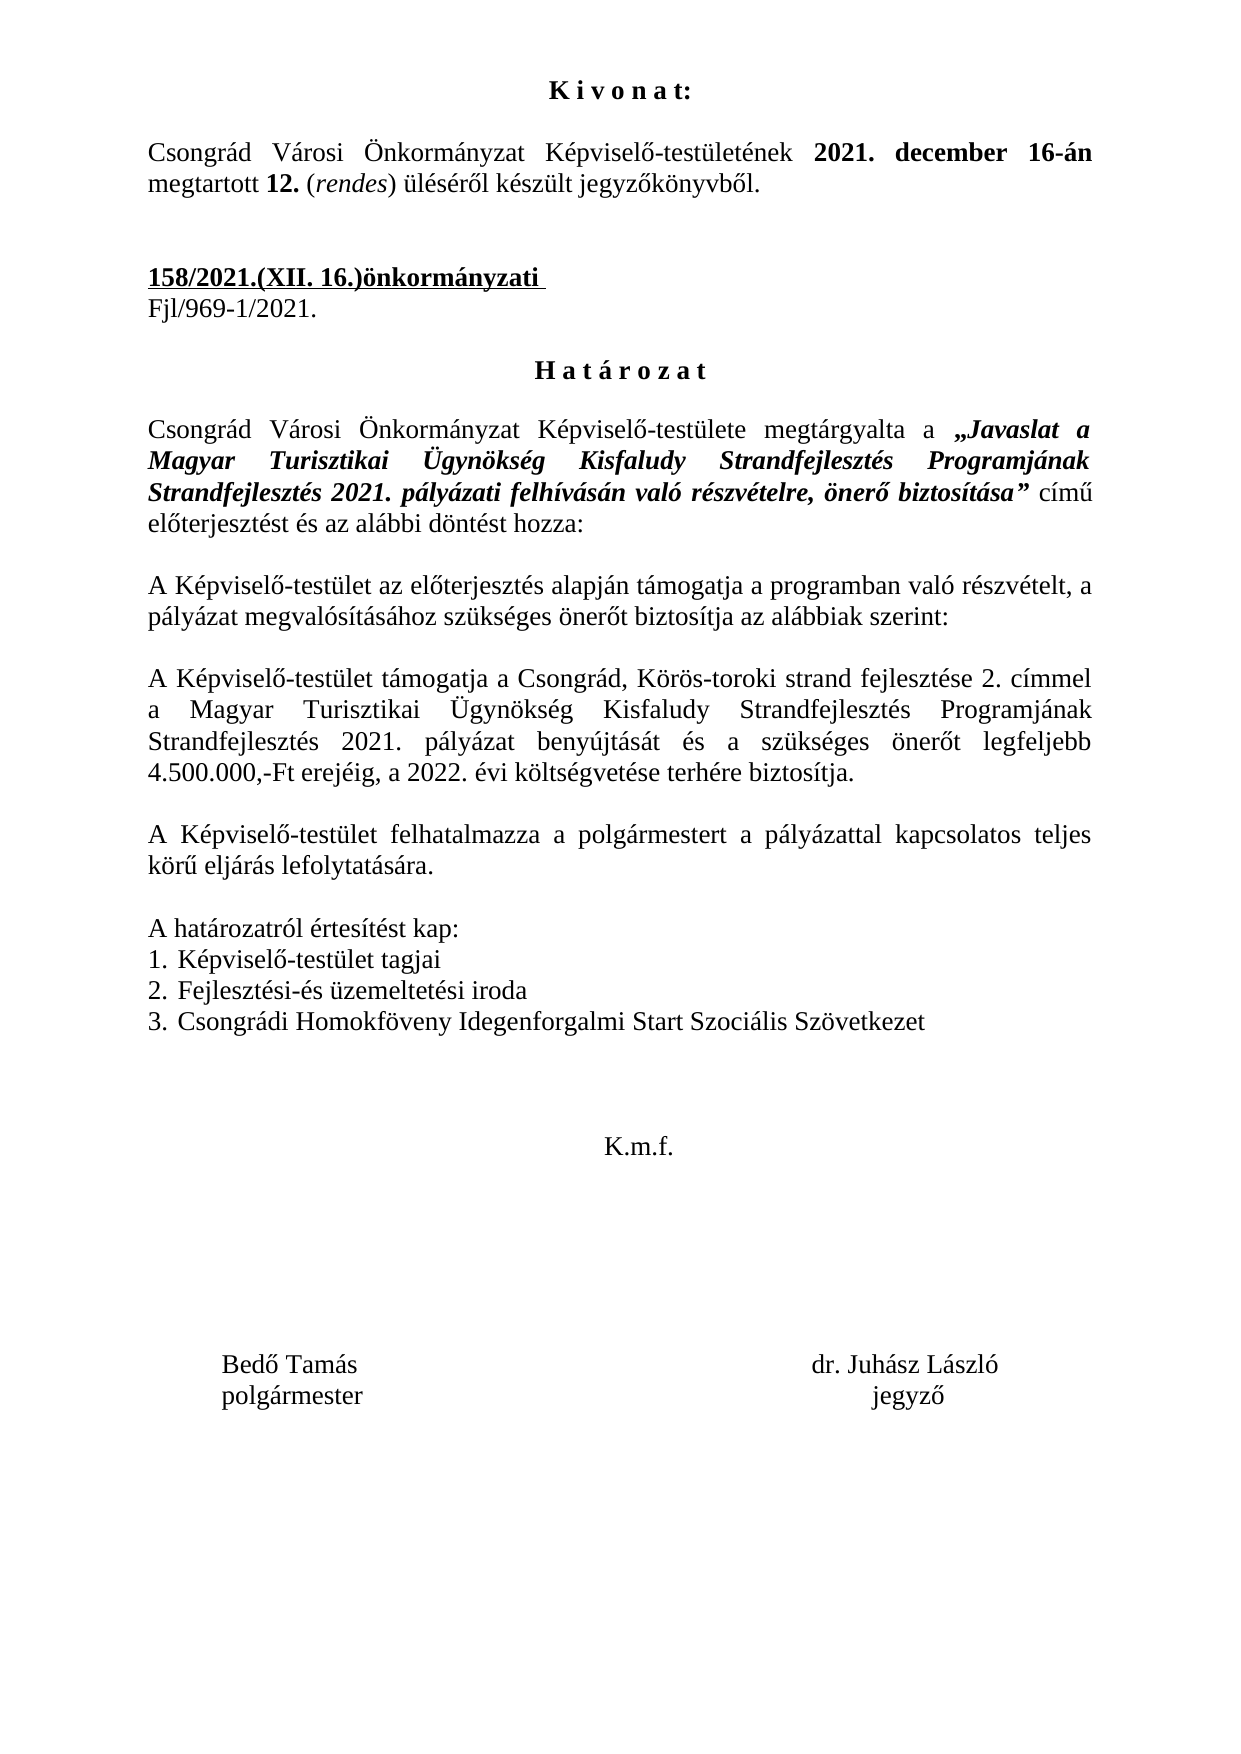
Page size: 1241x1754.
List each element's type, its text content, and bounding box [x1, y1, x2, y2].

text A Képviselő-testület felhatalmazza a polgármestert a pályázattal kapcsolatos teljes körű eljárás lefolytatására. [148, 818, 1093, 881]
text polgármester jegyző [185, 1379, 1093, 1410]
text Csongrád Városi Önkormányzat Képviselő-testülete megtárgyalta a „Javaslat a Magyar Turisztikai Ügynökség Kisfaludy Strandfejlesztés Programjának Strandfejlesztés 2021. pályázati felhívásán való részvételre, önerő biztosítása” című előterjesztést és az alábbi döntést hozza: [148, 413, 1093, 538]
list Fejlesztési-és üzemeltetési iroda [148, 974, 1093, 1005]
text 158/2021.(XII. 16.)önkormányzati [148, 261, 1093, 292]
text A Képviselő-testület az előterjesztés alapján támogatja a programban való részvételt, a pályázat megvalósításához szükséges önerőt biztosítja az alábbiak szerint: [148, 569, 1093, 631]
text A határozatról értesítést kap: [148, 912, 1093, 943]
text Fjl/969-1/2021. [148, 292, 1093, 323]
list Csongrádi Homokföveny Idegenforgalmi Start Szociális Szövetkezet [148, 1005, 1093, 1036]
text H a t á r o z a t [148, 354, 1093, 385]
text A Képviselő-testület támogatja a Csongrád, Körös-toroki strand fejlesztése 2. címmel a Magyar Turisztikai Ügynökség Kisfaludy Strandfejlesztés Programjának Strandfejlesztés 2021. pályázat benyújtását és a szükséges önerőt legfeljebb 4.500.000,-Ft erejéig, a 2022. évi költségvetése terhére biztosítja. [148, 662, 1093, 787]
text K.m.f. [185, 1130, 1093, 1161]
list Képviselő-testület tagjai [148, 943, 1093, 974]
text Csongrád Városi Önkormányzat Képviselő-testületének 2021. december 16-án megtartott 12. (rendes) üléséről készült jegyzőkönyvből. [148, 136, 1093, 198]
text K i v o n a t: [148, 74, 1093, 105]
text Bedő Tamás dr. Juhász László [185, 1348, 1093, 1379]
